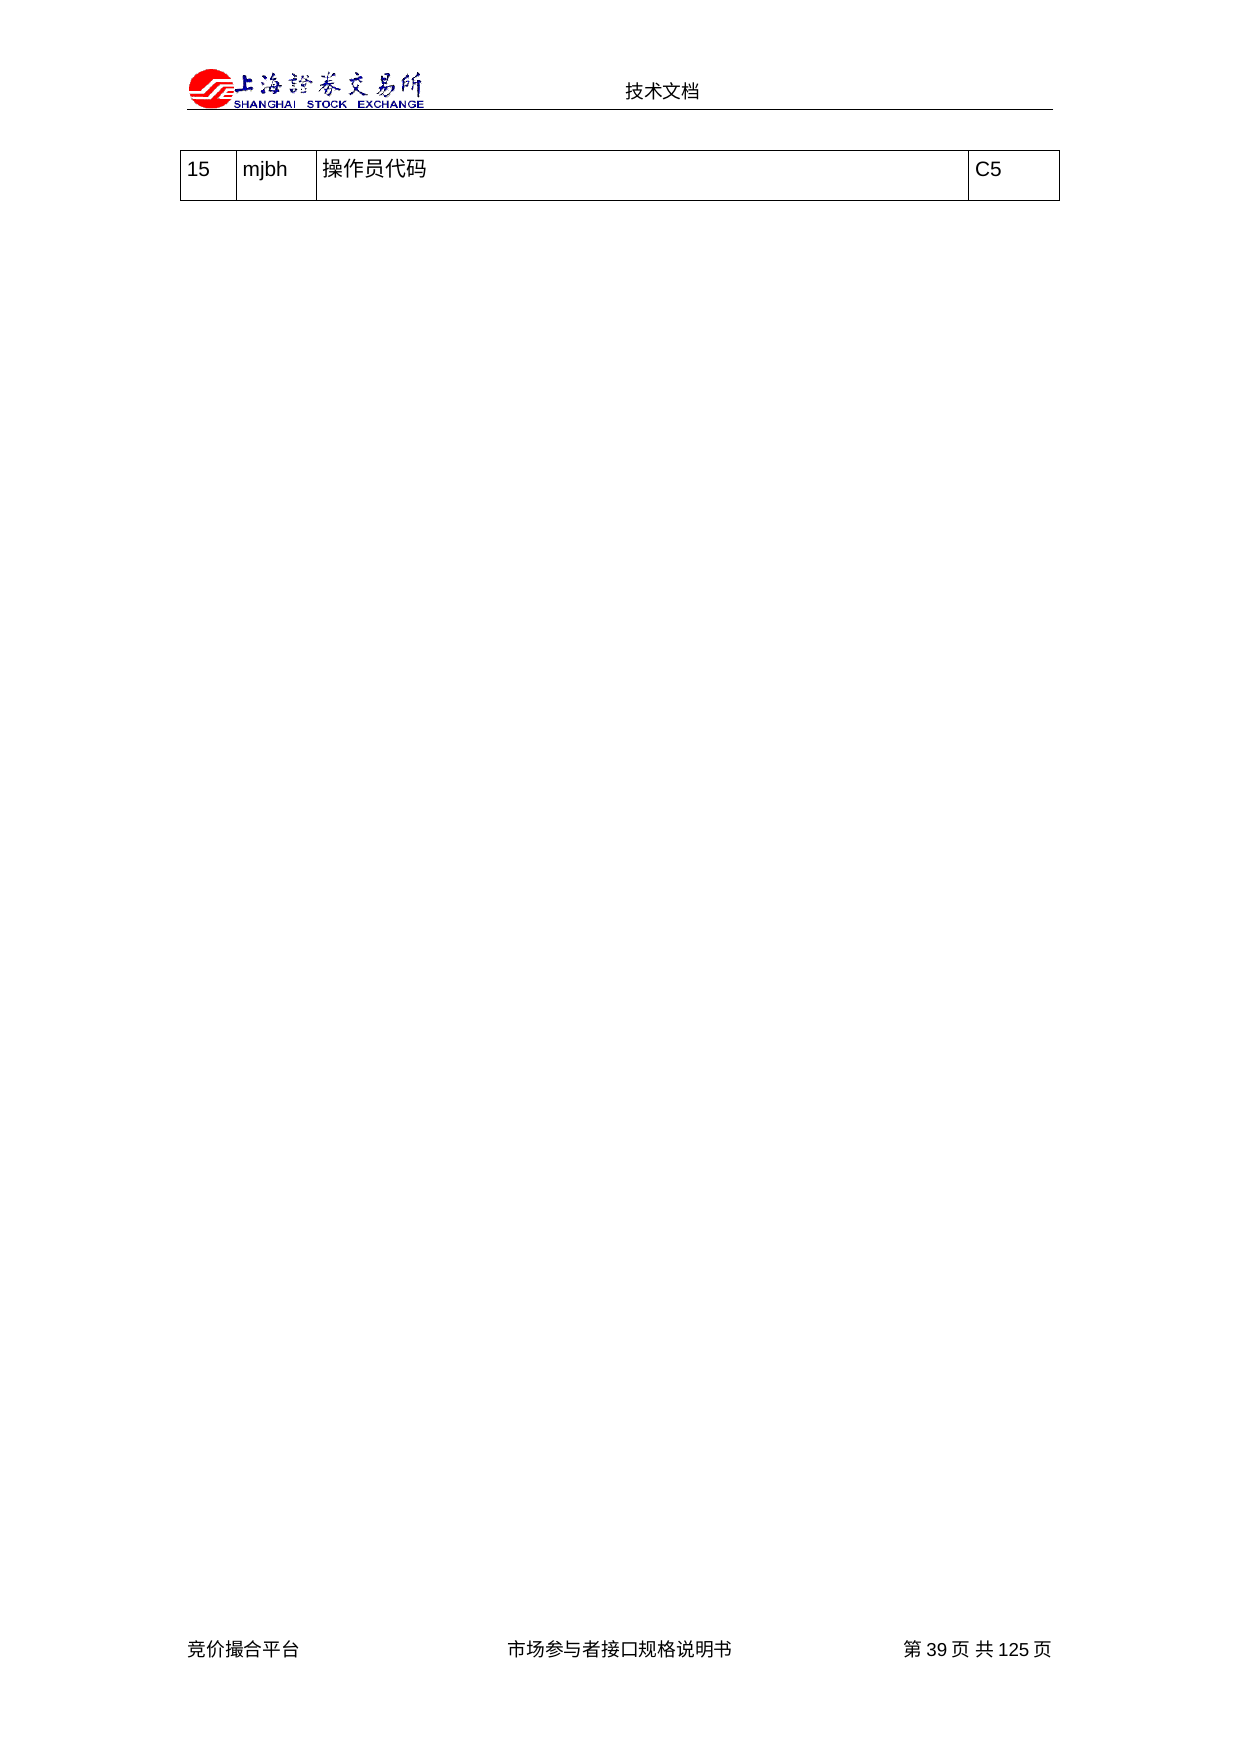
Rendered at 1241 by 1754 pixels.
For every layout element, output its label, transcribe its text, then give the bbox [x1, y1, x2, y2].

table_cell mjbh [237, 151, 316, 200]
table_cell 操作员代码 [317, 151, 968, 200]
table_cell 15 [181, 151, 236, 200]
picture [187, 69, 424, 109]
table_cell C5 [969, 151, 1059, 200]
